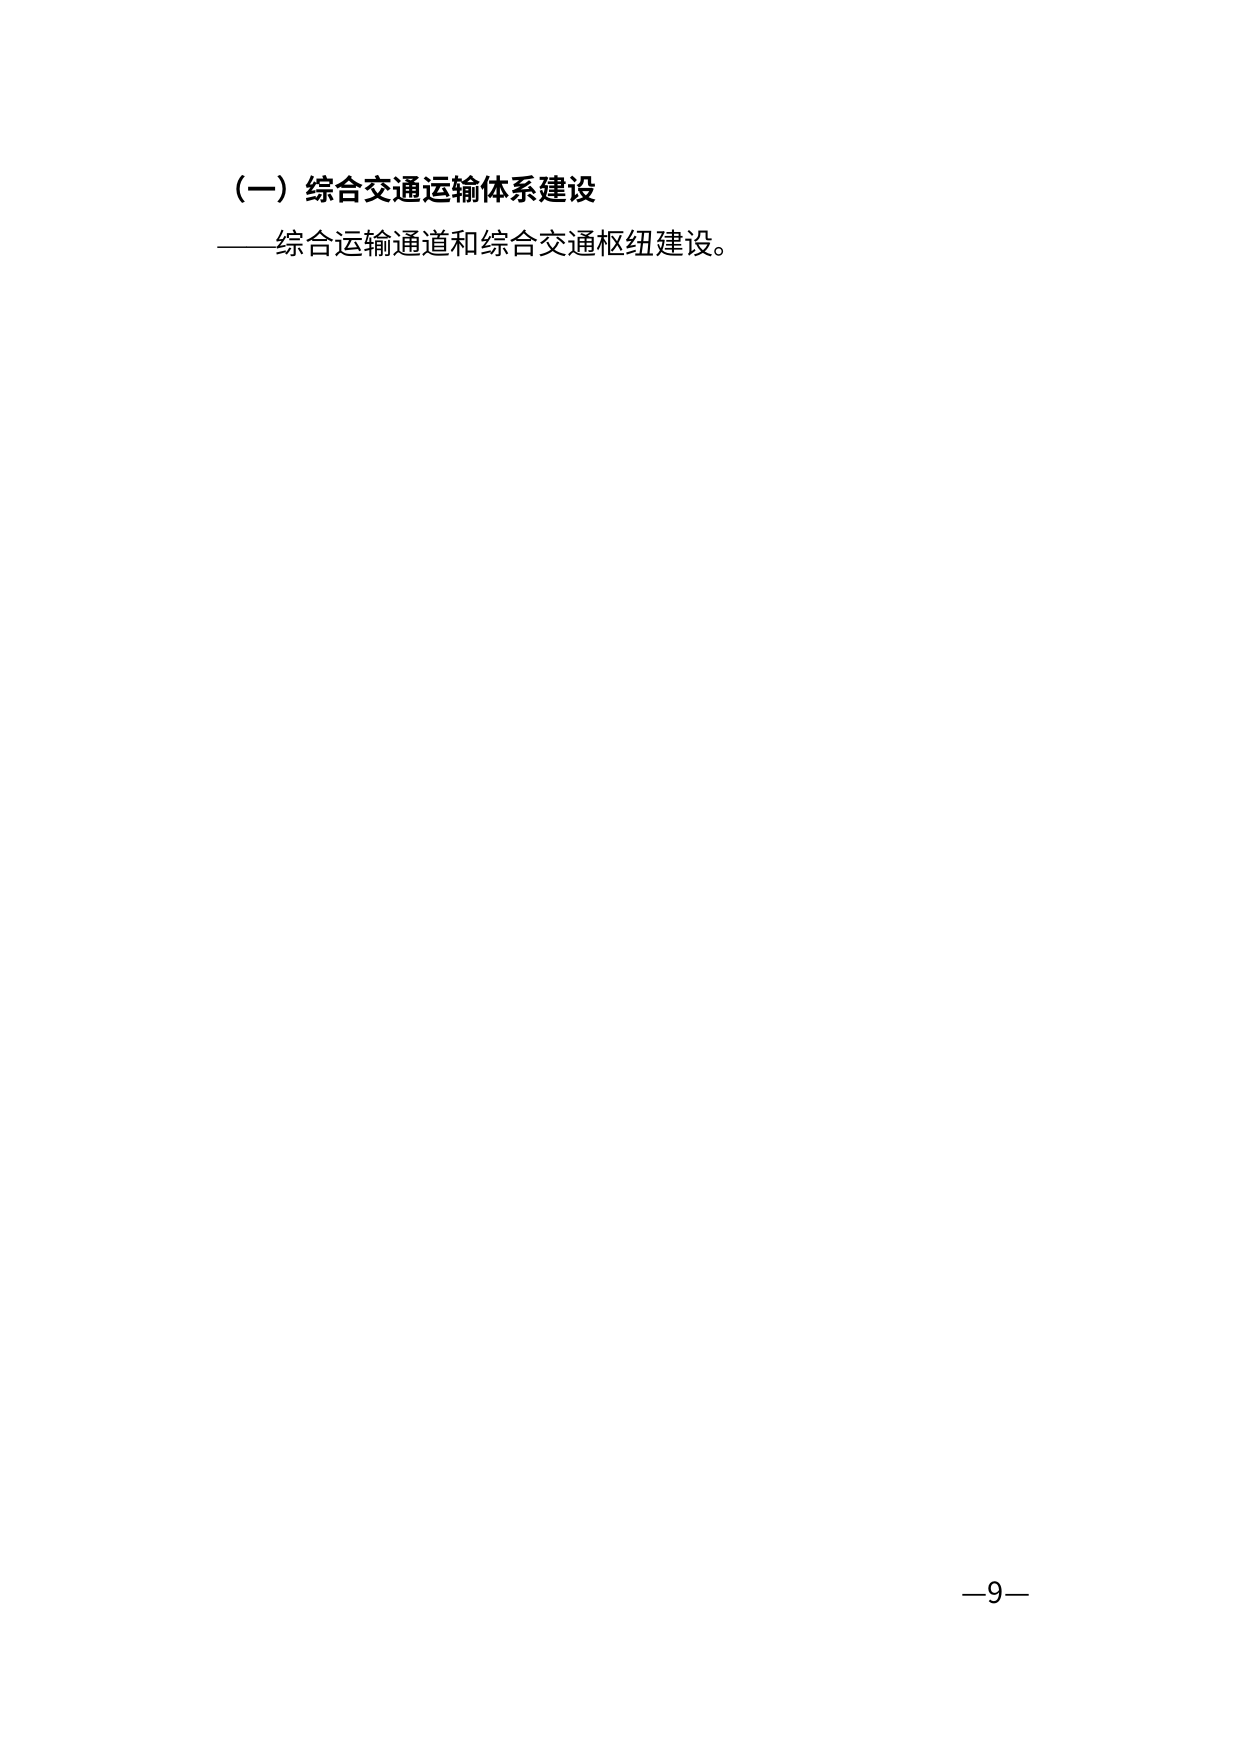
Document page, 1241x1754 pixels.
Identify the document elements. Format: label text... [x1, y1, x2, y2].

text ——综合运输通道和综合交通枢纽建设。 [217, 221, 1176, 263]
subtitle （一）综合交通运输体系建设 [218, 167, 1176, 209]
